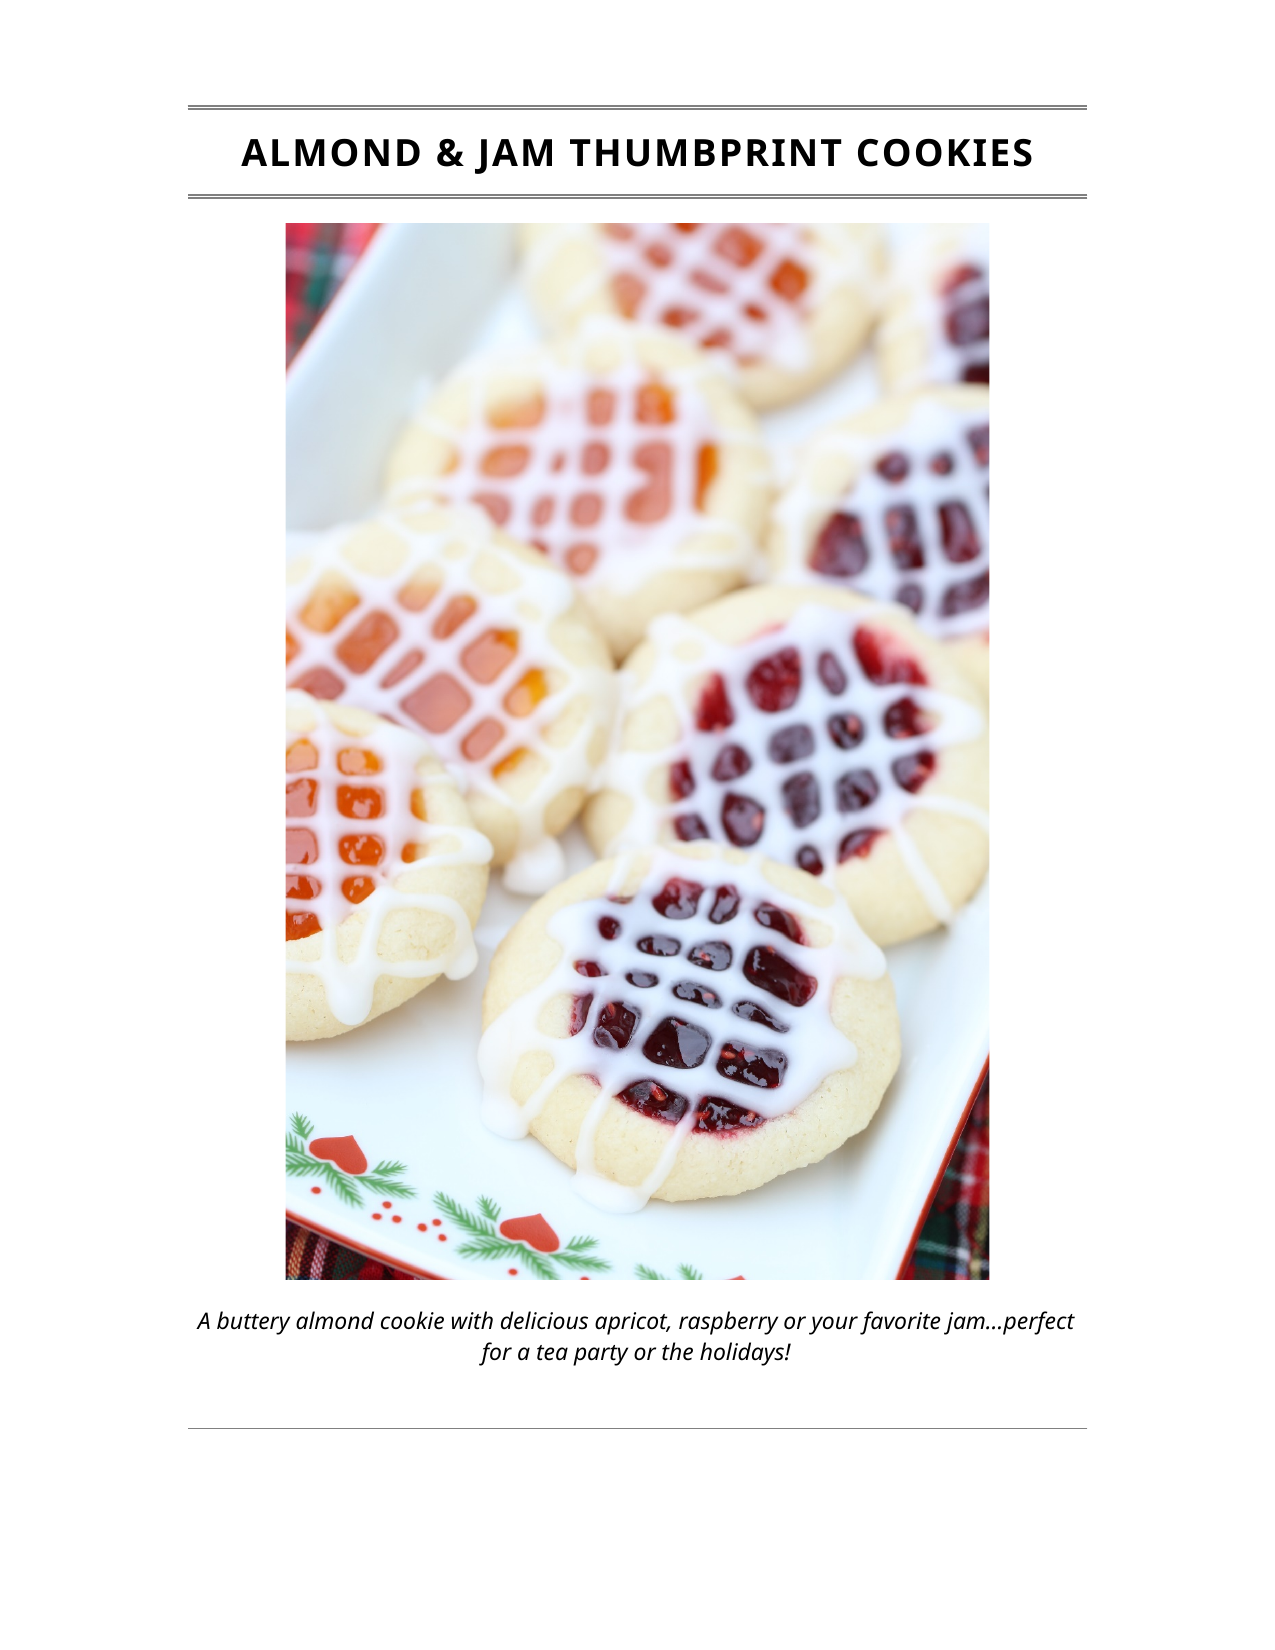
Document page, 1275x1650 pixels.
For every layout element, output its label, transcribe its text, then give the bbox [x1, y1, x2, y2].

picture [285, 223, 990, 1280]
text A buttery almond cookie with delicious apricot, raspberry or your favorite jam…perfect for a tea party or the holidays! [187, 1305, 1087, 1367]
text almond & Jam thumbprint cookies [187, 109, 1087, 199]
